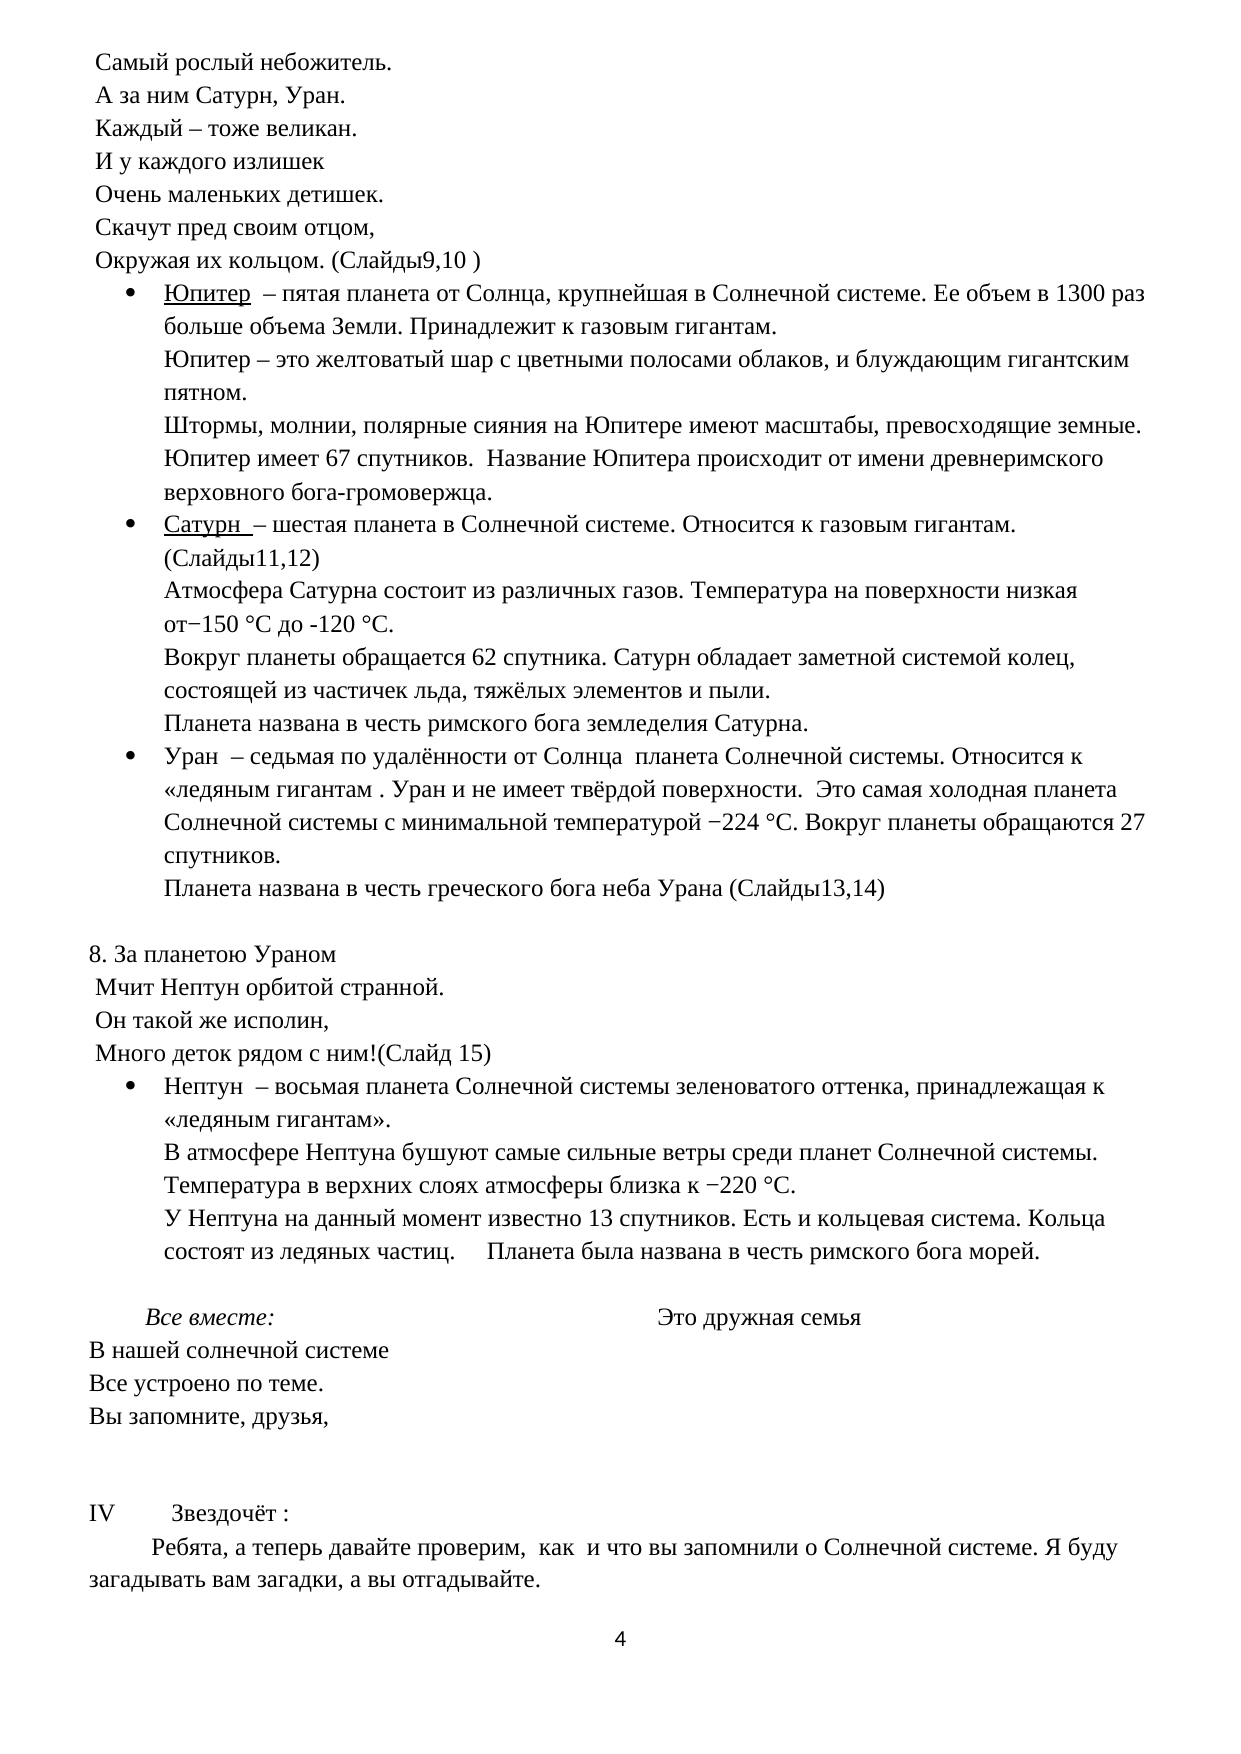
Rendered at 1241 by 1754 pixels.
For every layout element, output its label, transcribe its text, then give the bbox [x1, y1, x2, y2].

text А за ним Сатурн, Уран. [89, 80, 1152, 109]
text Мчит Нептун орбитой странной. [89, 972, 1152, 1001]
list Штормы, молнии, полярные сияния на Юпитере имеют масштабы, превосходящие земные. Юпитер имеет 67 спутников. Название Юпитера происходит от имени древнеримского верховного бога-громовержца. [164, 411, 1152, 505]
list У Нептуна на данный момент известно 13 спутников. Есть и кольцевая система. Кольца состоят из ледяных частиц. Планета была названа в честь римского бога морей. [164, 1203, 1152, 1265]
list В атмосфере Нептуна бушуют самые сильные ветры среди планет Солнечной системы. Температура в верхних слоях атмосферы близка к −220 °C. [164, 1137, 1152, 1199]
list Юпитер – это желтоватый шар с цветными полосами облаков, и блуждающим гигантским пятном. [164, 344, 1152, 406]
list Атмосфера Сатурна состоит из различных газов. Температура на поверхности низкая от−150 °C до -120 °C. [164, 576, 1152, 637]
text В нашей солнечной системе [89, 1335, 583, 1364]
list Юпитер – пятая планета от Солнца, крупнейшая в Солнечной системе. Ее объем в 1300 раз больше объема Земли. Принадлежит к газовым гигантам. [126, 278, 1152, 340]
list Нептун – восьмая планета Солнечной системы зеленоватого оттенка, принадлежащая к «ледяным гигантам». [126, 1071, 1152, 1133]
list Планета названа в честь греческого бога неба Урана (Слайды13,14) [164, 873, 1152, 902]
text И у каждого излишек [89, 146, 1152, 175]
text Все вместе: [89, 1302, 583, 1331]
text Это дружная семья [657, 1302, 1152, 1331]
text Много деток рядом с ним!(Слайд 15) [89, 1038, 1152, 1067]
list Сатурн – шестая планета в Солнечной системе. Относится к газовым гигантам. (Слайды11,12) [126, 509, 1152, 571]
text Каждый – тоже великан. [89, 113, 1152, 142]
text Вы запомните, друзья, [89, 1401, 583, 1430]
list Планета названа в честь римского бога земледелия Сатурна. [164, 708, 1152, 736]
text IV Звездочёт : [89, 1498, 1152, 1527]
text 8. За планетою Ураном [89, 939, 1152, 968]
text Он такой же исполин, [89, 1005, 1152, 1034]
text Окружая их кольцом. (Слайды9,10 ) [89, 245, 1152, 274]
text Все устроено по теме. [89, 1368, 583, 1397]
text Очень маленьких детишек. [89, 179, 1152, 208]
list Вокруг планеты обращается 62 спутника. Сатурн обладает заметной системой колец, состоящей из частичек льда, тяжёлых элементов и пыли. [164, 642, 1152, 703]
text Скачут пред своим отцом, [89, 212, 1152, 241]
text Ребята, а теперь давайте проверим, как и что вы запомнили о Солнечной системе. Я буду загадывать вам загадки, а вы отгадывайте. [89, 1532, 1152, 1593]
list Уран – седьмая по удалённости от Солнца планета Солнечной системы. Относится к «ледяным гигантам . Уран и не имеет твёрдой поверхности. Это самая холодная планета Солнечной системы с минимальной температурой −224 °C. Вокруг планеты обращаются 27 спутников. [126, 741, 1152, 868]
text Самый рослый небожитель. [89, 47, 1152, 76]
